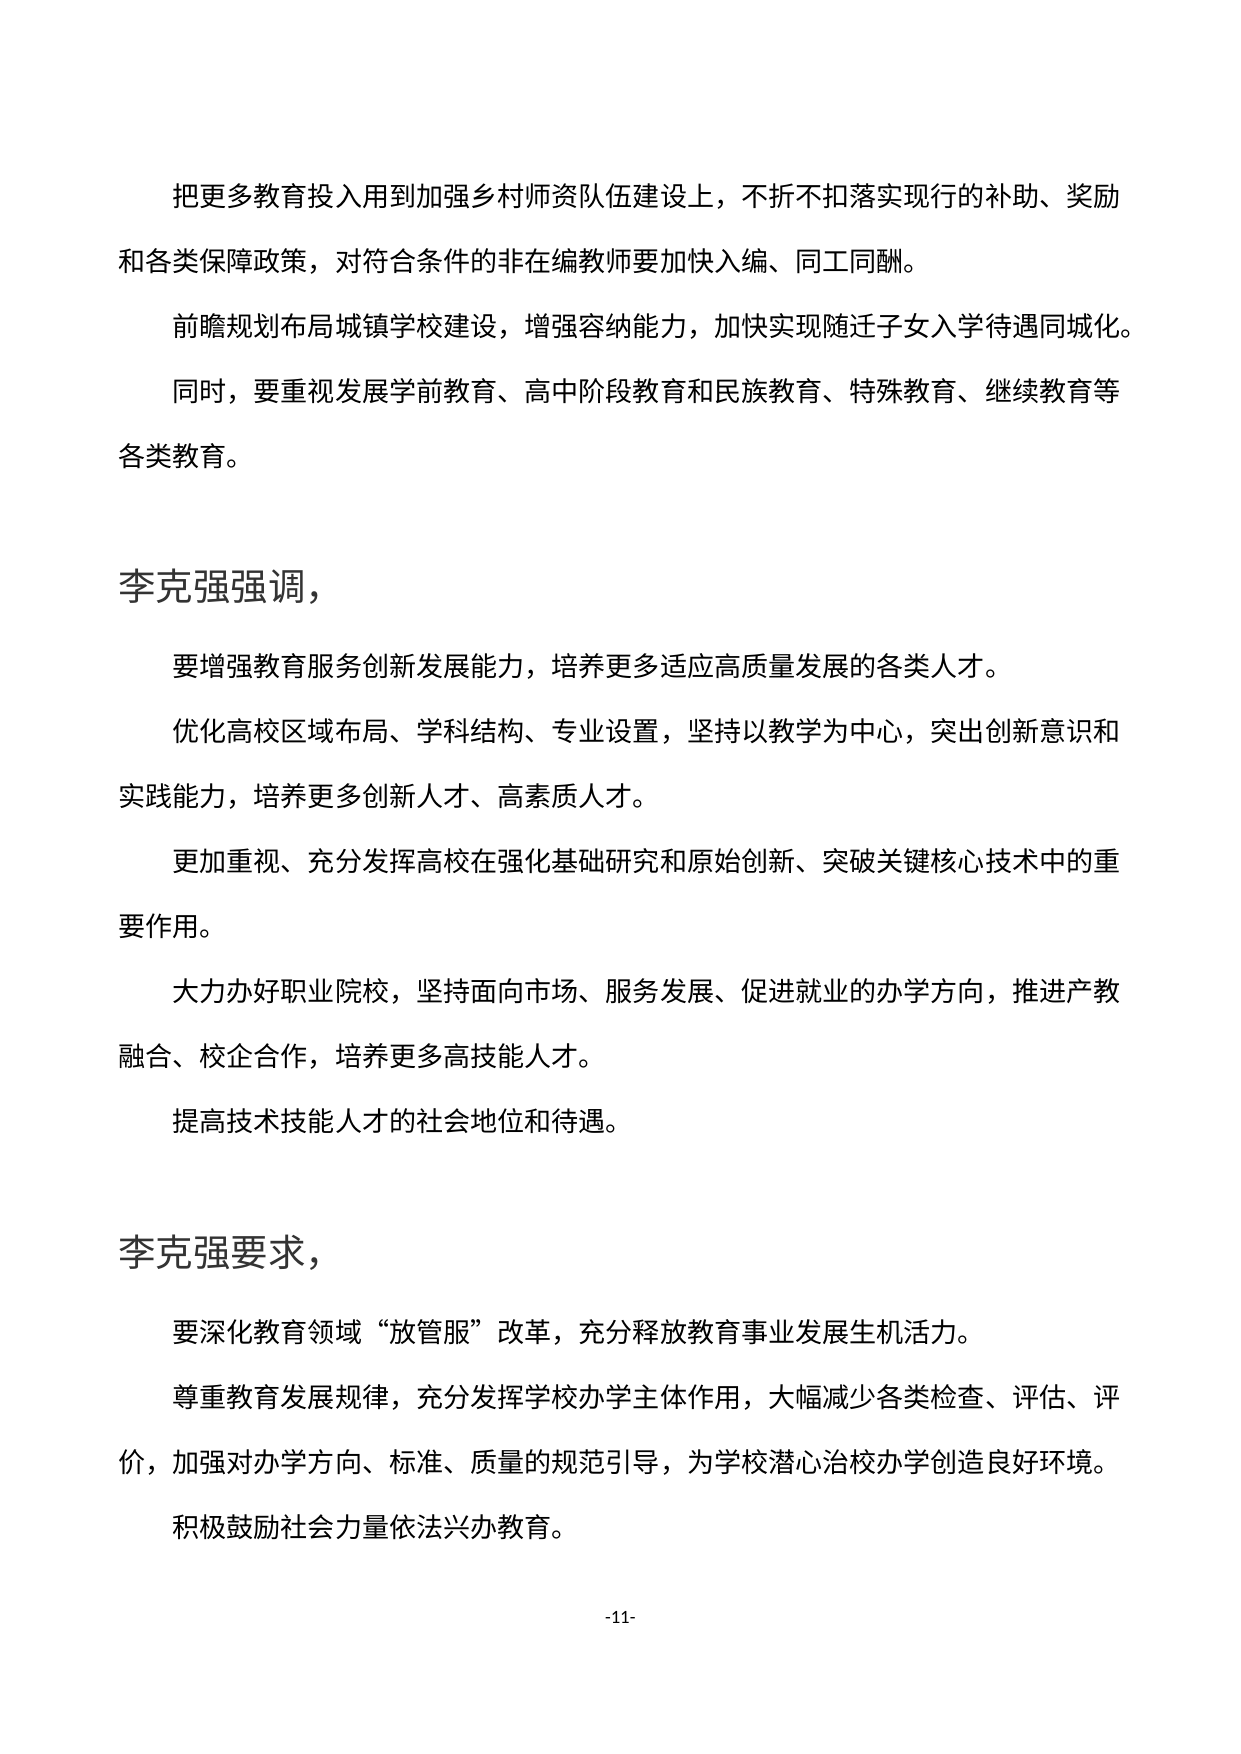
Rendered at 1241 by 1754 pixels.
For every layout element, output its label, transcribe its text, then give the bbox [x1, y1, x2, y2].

text 要增强教育服务创新发展能力，培养更多适应高质量发展的各类人才。 [118, 633, 1122, 698]
text 更加重视、充分发挥高校在强化基础研究和原始创新、突破关键核心技术中的重要作用。 [118, 828, 1122, 958]
text 李克强强调， [118, 552, 1122, 617]
text 尊重教育发展规律，充分发挥学校办学主体作用，大幅减少各类检查、评估、评价，加强对办学方向、标准、质量的规范引导，为学校潜心治校办学创造良好环境。 [118, 1363, 1122, 1493]
text 要深化教育领域“放管服”改革，充分释放教育事业发展生机活力。 [118, 1298, 1122, 1363]
text 大力办好职业院校，坚持面向市场、服务发展、促进就业的办学方向，推进产教融合、校企合作，培养更多高技能人才。 [118, 958, 1122, 1088]
text 同时，要重视发展学前教育、高中阶段教育和民族教育、特殊教育、继续教育等各类教育。 [118, 357, 1122, 487]
text 提高技术技能人才的社会地位和待遇。 [118, 1088, 1122, 1153]
text 优化高校区域布局、学科结构、专业设置，坚持以教学为中心，突出创新意识和实践能力，培养更多创新人才、高素质人才。 [118, 698, 1122, 828]
text 前瞻规划布局城镇学校建设，增强容纳能力，加快实现随迁子女入学待遇同城化。 [118, 292, 1122, 357]
text 把更多教育投入用到加强乡村师资队伍建设上，不折不扣落实现行的补助、奖励和各类保障政策，对符合条件的非在编教师要加快入编、同工同酬。 [118, 162, 1122, 292]
text 李克强要求， [118, 1218, 1122, 1283]
text 积极鼓励社会力量依法兴办教育。 [118, 1493, 1122, 1558]
